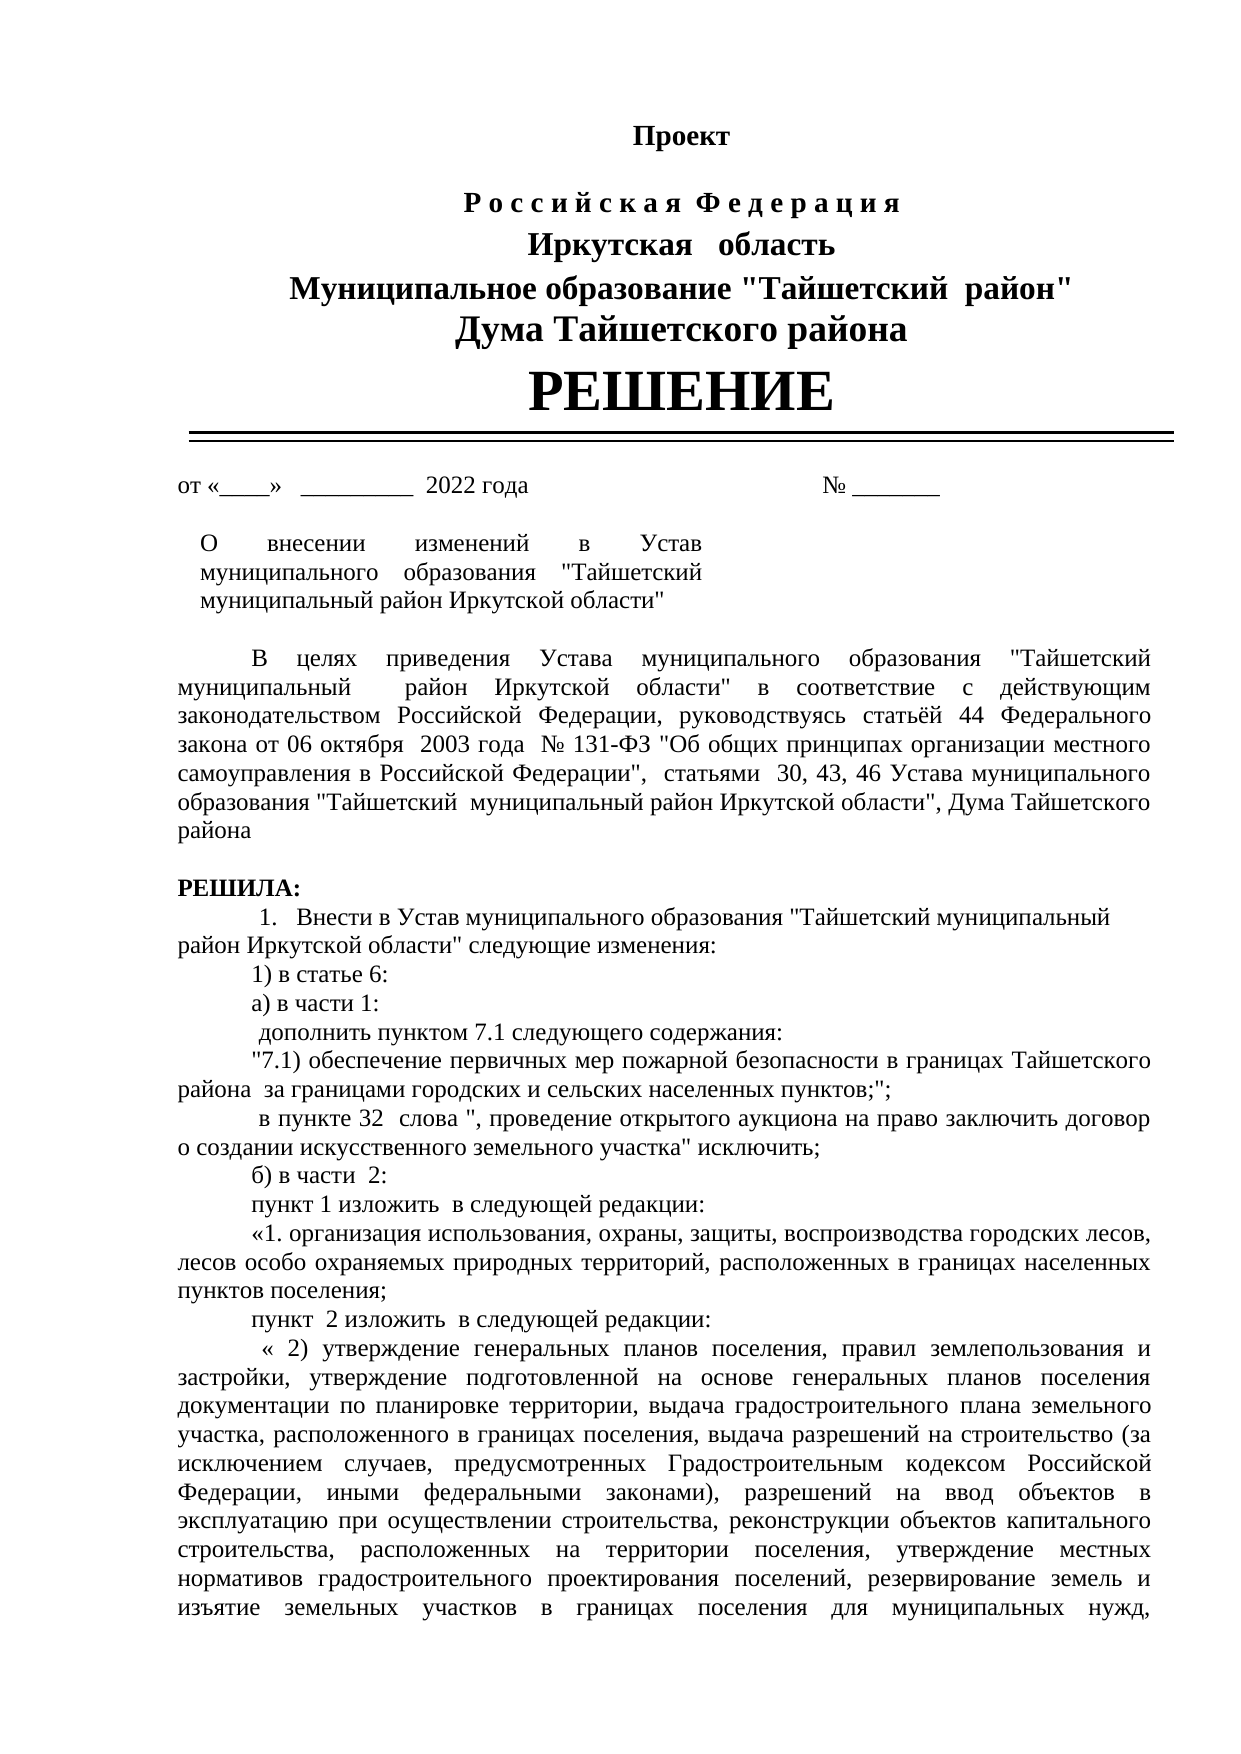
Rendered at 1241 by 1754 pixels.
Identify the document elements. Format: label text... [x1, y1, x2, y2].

list Внести в Устав муниципального образования "Тайшетский муниципальный [258, 902, 1152, 931]
text "7.1) обеспечение первичных мер пожарной безопасности в границах Тайшетского района за границами городских и сельских населенных пунктов;"; [177, 1046, 1152, 1103]
text от «____» _________ 2022 года № _______ [177, 471, 1152, 499]
text дополнить пунктом 7.1 следующего содержания: [177, 1017, 1152, 1046]
table_header Проект Р о с с и й с к а я Ф е д е р а ц и я Иркутская область Муниципальное образование "Тайшетский район" Дума Тайшетского района РЕШЕНИЕ [189, 118, 1174, 431]
text «1. организация использования, охраны, защиты, воспроизводства городских лесов, лесов особо охраняемых природных территорий, расположенных в границах населенных пунктов поселения; [177, 1218, 1152, 1304]
text б) в части 2: [177, 1161, 1152, 1189]
text В целях приведения Устава муниципального образования "Тайшетский муниципальный район Иркутской области" в соответствие с действующим законодательством Российской Федерации, руководствуясь статьёй 44 Федерального закона от 06 октября 2003 года № 131-ФЗ "Об общих принципах организации местного самоуправления в Российской Федерации", статьями 30, 43, 46 Устава муниципального образования "Тайшетский муниципальный район Иркутской области", Дума Тайшетского района [177, 643, 1152, 844]
text пункт 2 изложить в следующей редакции: [177, 1304, 1152, 1333]
text РЕШИЛА: [177, 873, 1152, 902]
text в пункте 32 слова ", проведение открытого аукциона на право заключить договор о создании искусственного земельного участка" исключить; [177, 1103, 1152, 1161]
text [177, 1333, 1152, 1621]
text район Иркутской области" следующие изменения: [177, 931, 1152, 959]
table_header О внесении изменений в Устав муниципального образования "Тайшетский муниципальный район Иркутской области" [189, 528, 713, 643]
text пункт 1 изложить в следующей редакции: [177, 1189, 1152, 1218]
text а) в части 1: [177, 988, 1152, 1017]
text 1) в статье 6: [177, 959, 1152, 988]
